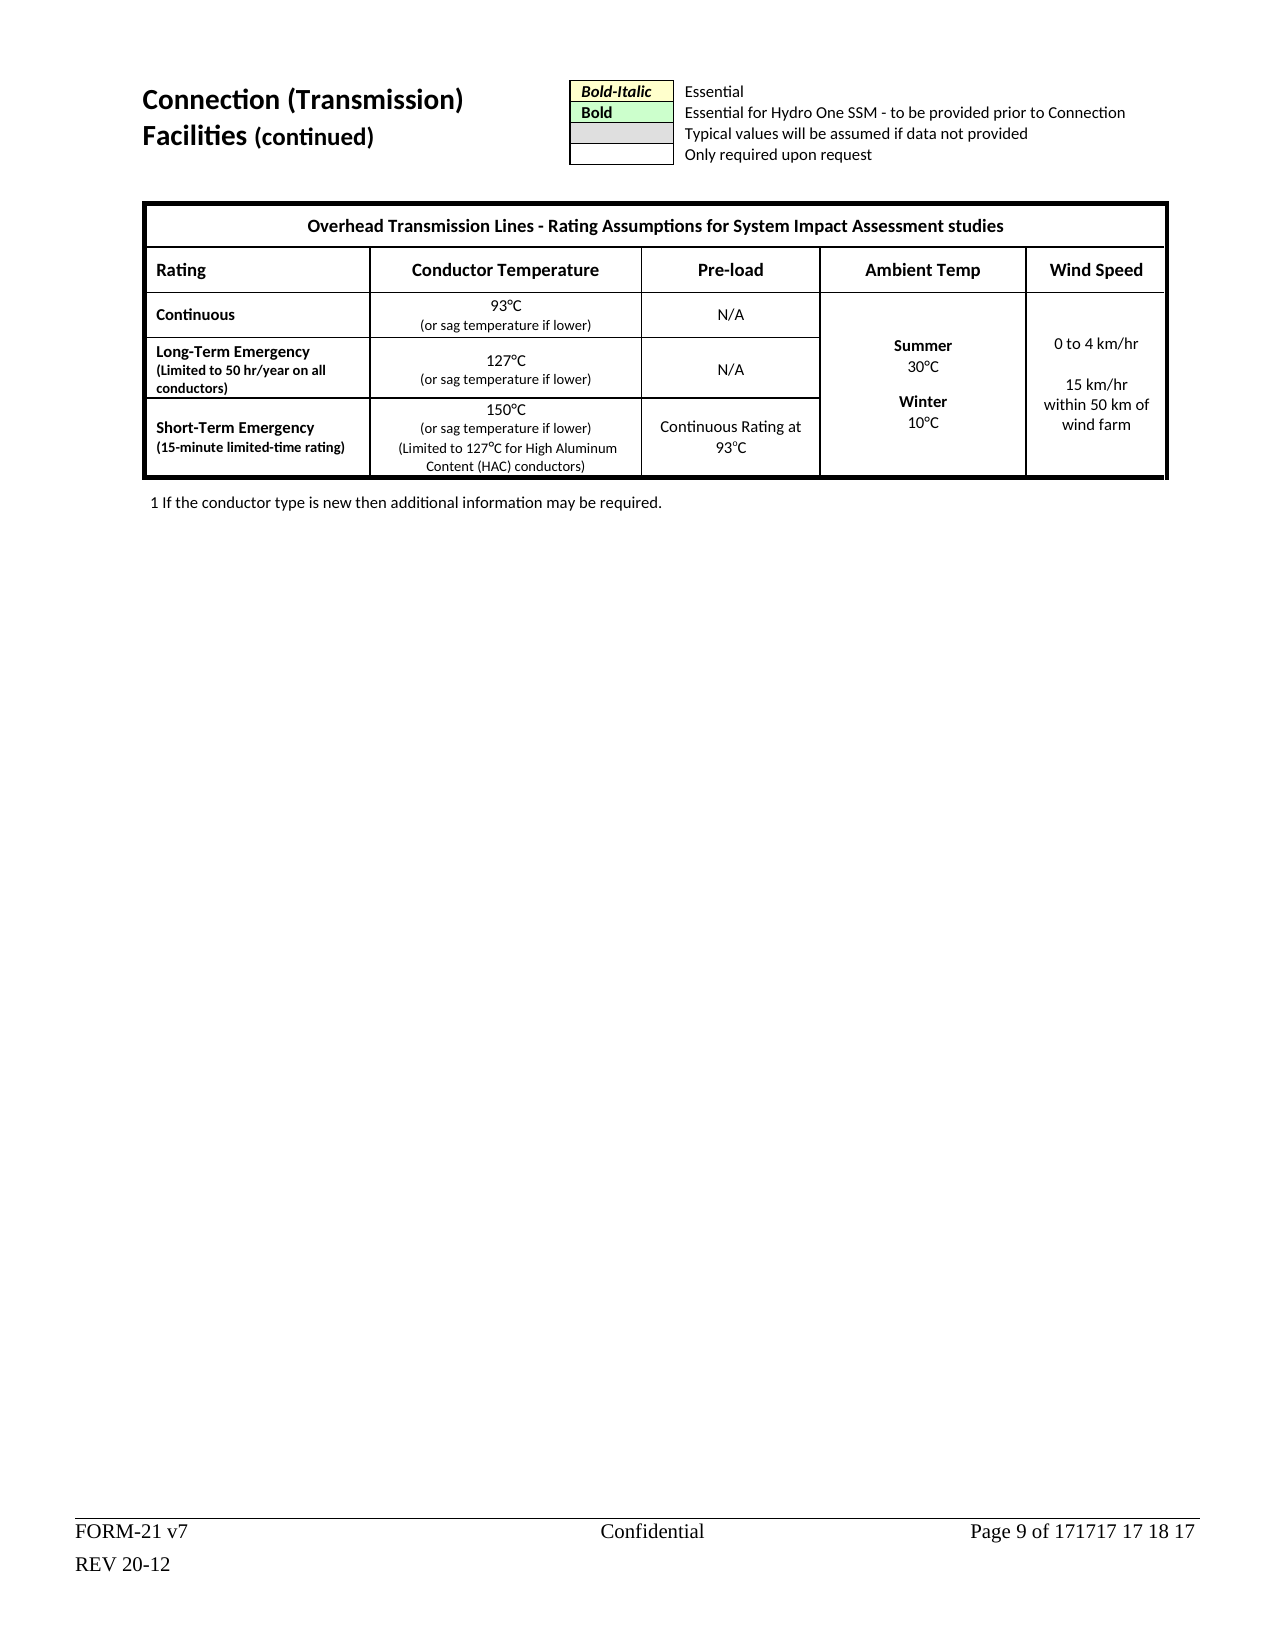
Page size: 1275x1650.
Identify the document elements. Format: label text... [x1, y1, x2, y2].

table_cell Typical values will be assumed if data not provided [674, 122, 1157, 143]
table_cell Rating [147, 248, 369, 291]
table_cell [571, 144, 673, 164]
table_cell Conductor Temperature [371, 248, 641, 291]
text 1 If the conductor type is new then additional information may be required. [150, 492, 1125, 512]
table_cell Wind Speed [1027, 246, 1165, 291]
table_cell N/A [642, 293, 819, 337]
table_cell 93°C (or sag temperature if lower) [371, 293, 641, 337]
table_cell Bold [571, 102, 673, 122]
table_cell Essential for Hydro One SSM - to be provided prior to Connection [674, 101, 1157, 122]
table_cell Only required upon request [674, 143, 1157, 164]
table_header Overhead Transmission Lines - Rating Assumptions for System Impact Assessment studies [147, 206, 1165, 246]
table_cell Ambient Temp [821, 248, 1025, 291]
table_cell N/A [642, 338, 819, 397]
table_cell Long-Term Emergency (Limited to 50 hr/year on all conductors) [147, 338, 369, 397]
table_cell Continuous Rating at 93oC [642, 399, 819, 475]
table_header Essential [674, 80, 1157, 101]
table_cell Short-Term Emergency (15-minute limited-time rating) [147, 399, 369, 475]
table_cell Continuous [147, 293, 369, 337]
table_cell Pre-load [642, 248, 819, 291]
table_cell 0 to 4 km/hr 15 km/hr within 50 km of wind farm [1027, 291, 1165, 475]
table_header Connection (Transmission) Facilities (continued) [143, 80, 569, 164]
table_cell 127°C (or sag temperature if lower) [371, 338, 641, 397]
table_cell 150°C (or sag temperature if lower) (Limited to 127°C for High Aluminum Content (HAC) conductors) [371, 399, 641, 475]
table_cell [571, 123, 673, 143]
table_cell Summer 30°C Winter 10°C [821, 293, 1025, 475]
table_header Bold-Italic [571, 81, 673, 101]
